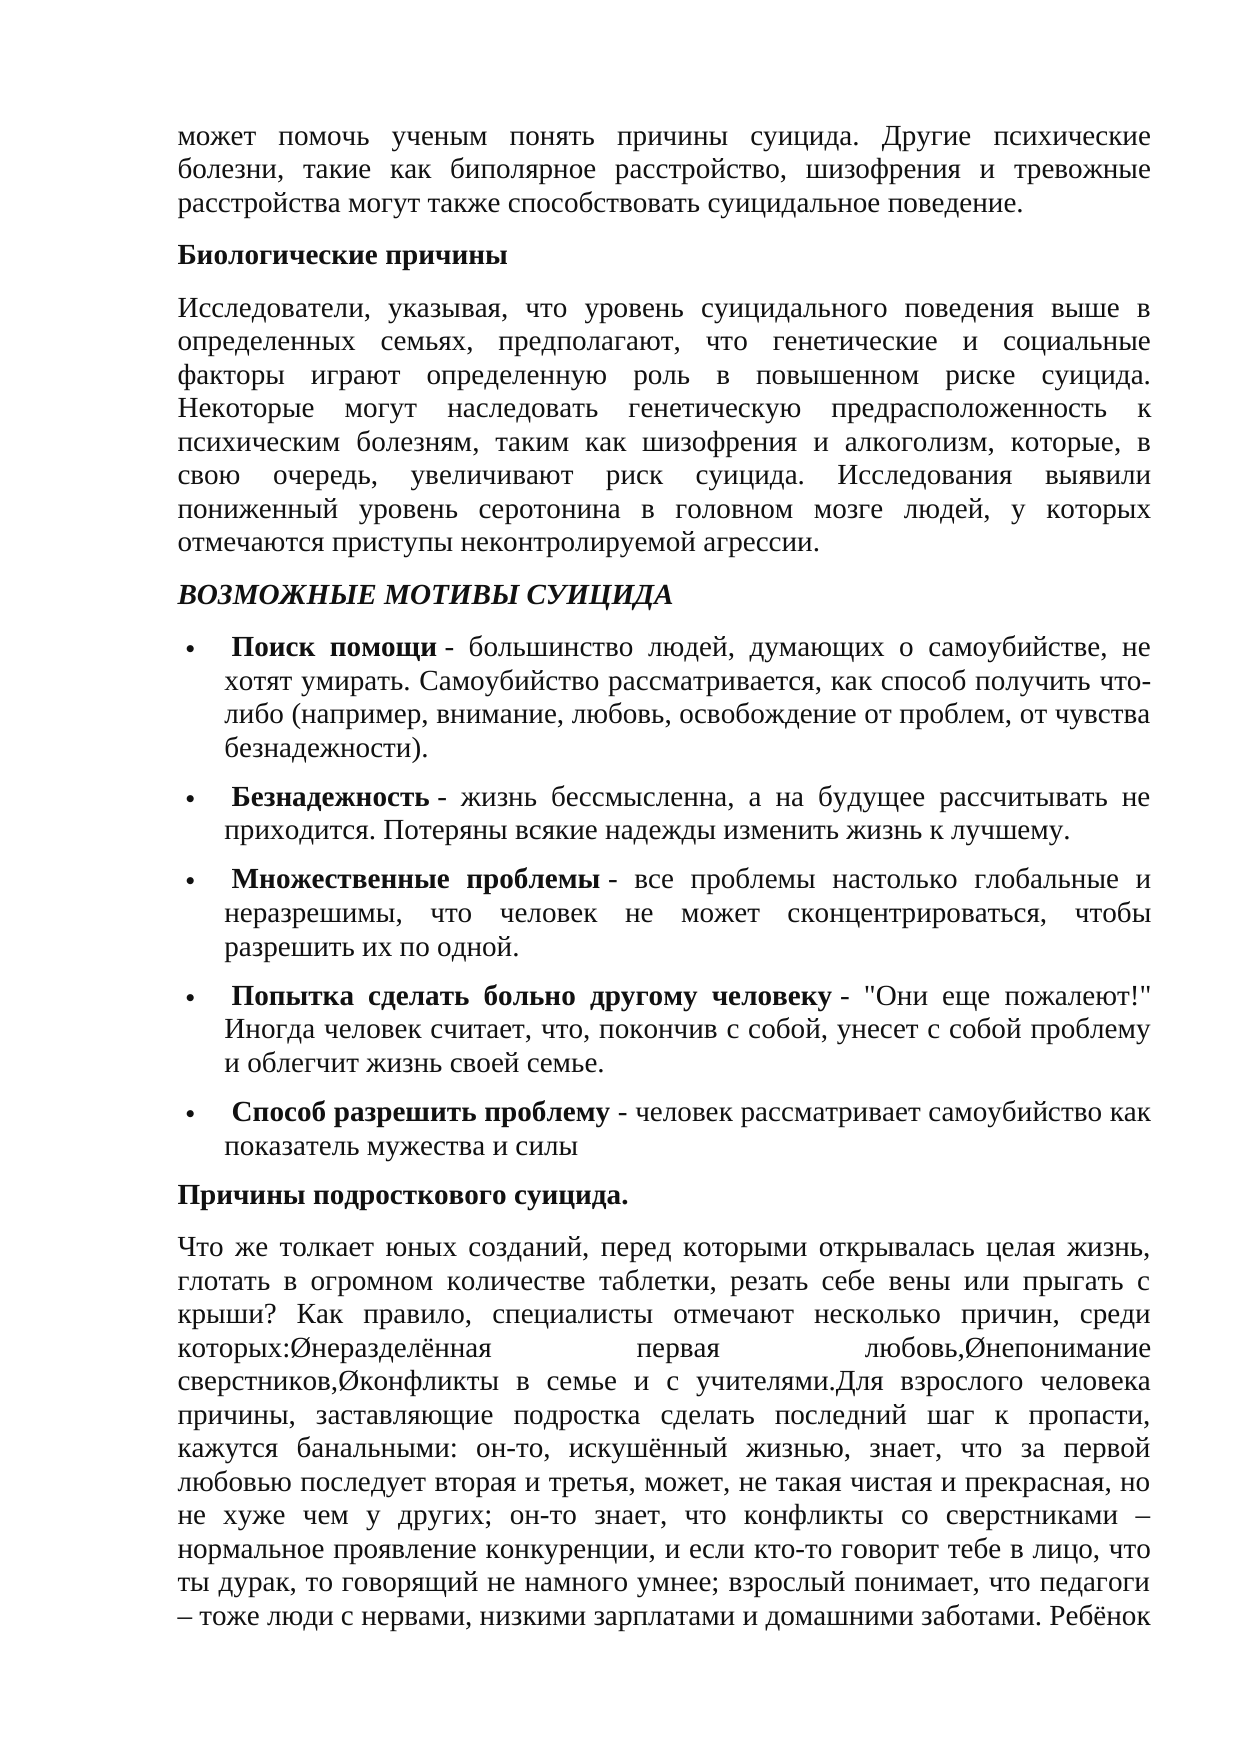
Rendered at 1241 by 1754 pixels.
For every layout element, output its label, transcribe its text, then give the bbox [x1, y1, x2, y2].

list Поиск помощи - большинство людей, думающих о самоубийстве, не хотят умирать. Самоубийство рассматривается, как способ получить что-либо (например, внимание, любовь, освобождение от проблем, от чувства безнадежности). [187, 629, 1152, 763]
text Биологические причины [177, 237, 1152, 271]
list Безнадежность - жизнь бессмысленна, а на будущее рассчитывать не приходится. Потеряны всякие надежды изменить жизнь к лучшему. [187, 779, 1152, 846]
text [177, 1229, 1152, 1632]
text Исследователи, указывая, что уровень суицидального поведения выше в определенных семьях, предполагают, что генетические и социальные факторы играют определенную роль в повышенном риске суицида. Некоторые могут наследовать генетическую предрасположенность к психическим болезням, таким как шизофрения и алкоголизм, которые, в свою очередь, увеличивают риск суицида. Исследования выявили пониженный уровень серотонина в головном мозге людей, у которых отмечаются приступы неконтролируемой агрессии. [177, 290, 1152, 558]
list Множественные проблемы - все проблемы настолько глобальные и неразрешимы, что человек не может сконцентрироваться, чтобы разрешить их по одной. [187, 862, 1152, 962]
text ВОЗМОЖНЫЕ МОТИВЫ СУИЦИДА [177, 577, 1152, 610]
list Попытка сделать больно другому человеку - "Они еще пожалеют!" Иногда человек считает, что, покончив с собой, унесет с собой проблему и облегчит жизнь своей семье. [187, 978, 1152, 1078]
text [177, 118, 1152, 219]
text Причины подросткового суицида. [177, 1177, 1152, 1210]
list Способ разрешить проблему - человек рассматривает самоубийство как показатель мужества и силы [187, 1094, 1152, 1161]
